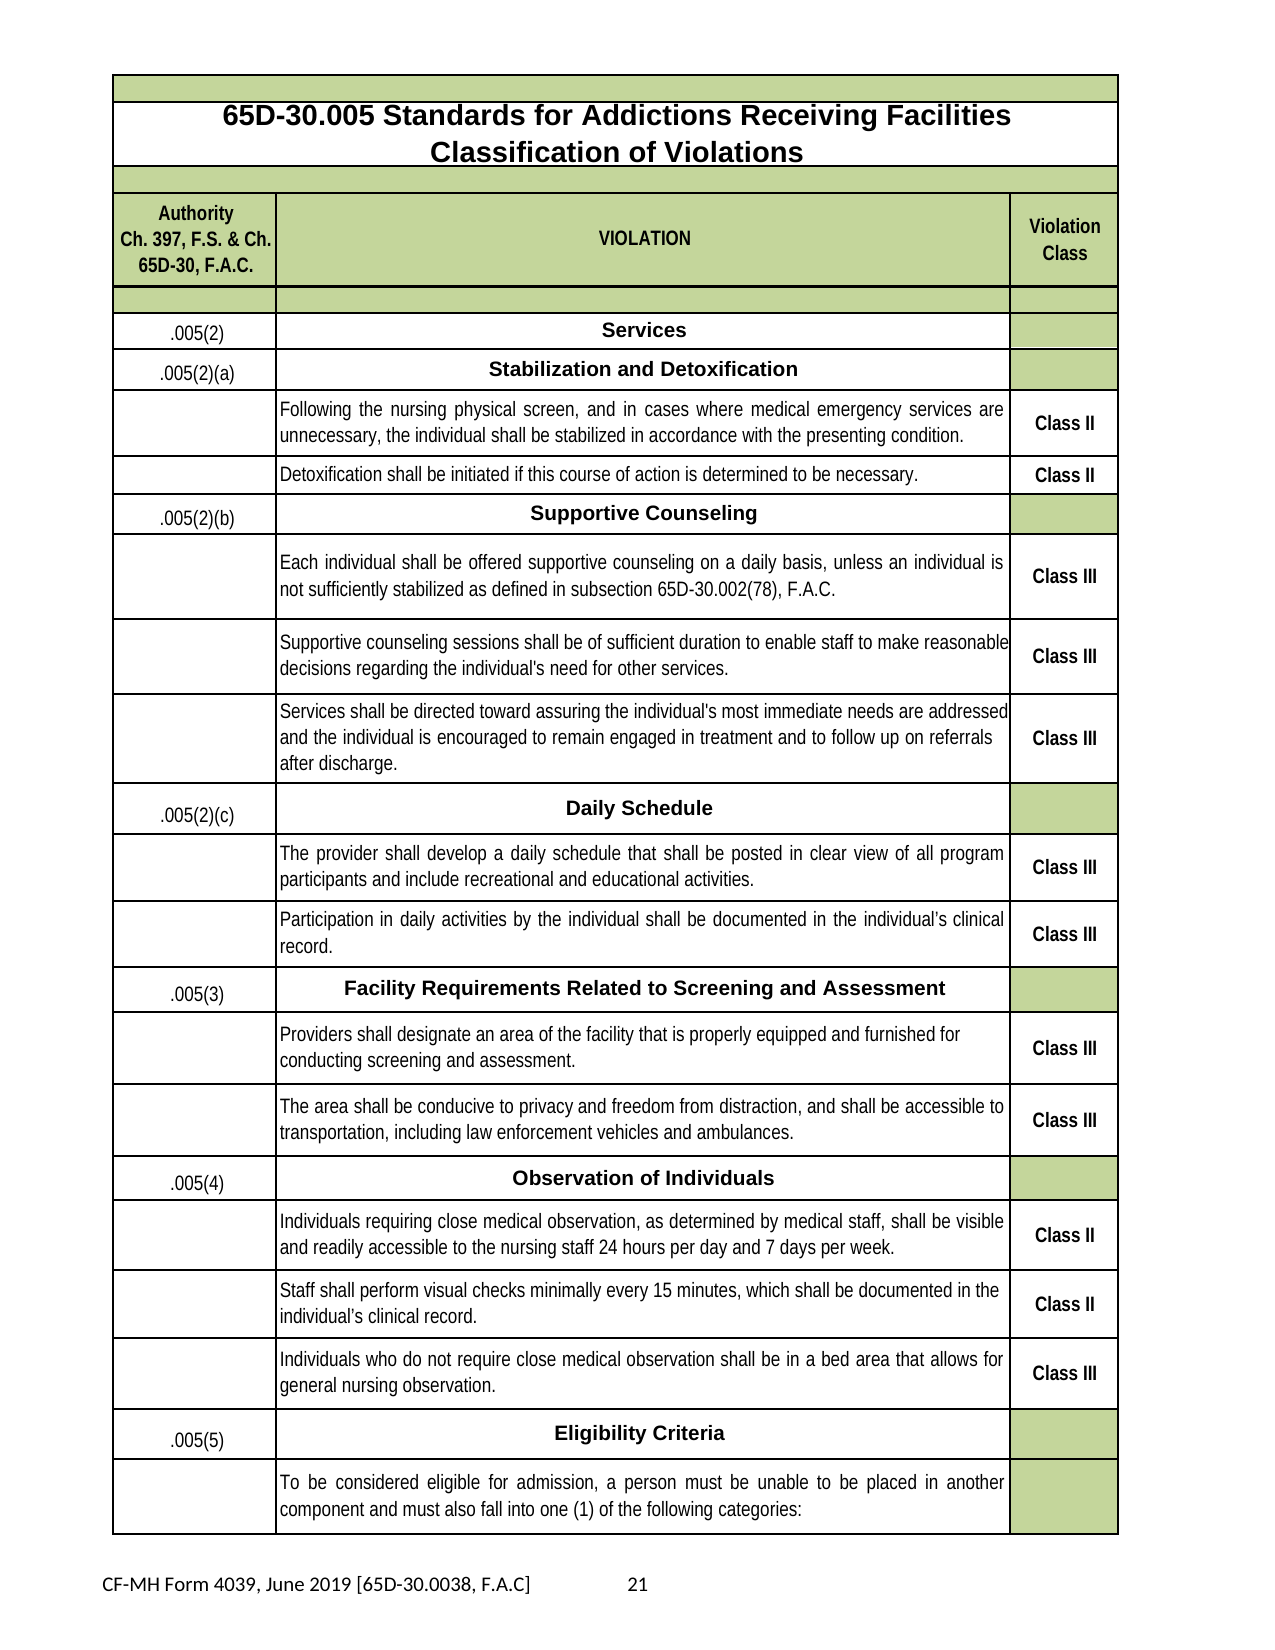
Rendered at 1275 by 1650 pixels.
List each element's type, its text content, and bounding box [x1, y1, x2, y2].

table_cell Detoxification shall be initiated if this course of action is determined to be necessary. [277, 457, 1009, 493]
table_cell The area shall be conducive to privacy and freedom from distraction, and shall be accessible to transportation, including law enforcement vehicles and ambulances. [277, 1085, 1009, 1155]
table_cell Class III [1011, 1085, 1117, 1155]
table_cell [1011, 1410, 1117, 1458]
table_cell Class II [1011, 457, 1117, 493]
table_cell Providers shall designate an area of the facility that is properly equipped and furnished for conducting screening and assessment. [277, 1013, 1009, 1083]
table_cell [114, 902, 275, 966]
table_cell Participation in daily activities by the individual shall be documented in the individual’s clinical record. [277, 902, 1009, 966]
table_cell .005(5) [114, 1410, 275, 1458]
table_cell .005(4) [114, 1157, 275, 1199]
table_cell .005(3) [114, 968, 275, 1011]
table_cell Individuals requiring close medical observation, as determined by medical staff, shall be visible and readily accessible to the nursing staff 24 hours per day and 7 days per week. [277, 1201, 1009, 1269]
table_cell The provider shall develop a daily schedule that shall be posted in clear view of all program participants and include recreational and educational activities. [277, 835, 1009, 900]
table_cell [114, 167, 1117, 192]
table_cell [1011, 495, 1117, 533]
table_cell [114, 391, 275, 455]
table_cell Facility Requirements Related to Screening and Assessment [277, 968, 1009, 1011]
table_cell Class III [1011, 1339, 1117, 1408]
table_cell [114, 1201, 275, 1269]
table_cell Class II [1011, 1201, 1117, 1269]
table_cell Each individual shall be offered supportive counseling on a daily basis, unless an individual is not sufficiently stabilized as defined in subsection 65D-30.002(78), F.A.C. [277, 535, 1009, 618]
table_cell Class III [1011, 902, 1117, 966]
table_cell Staff shall perform visual checks minimally every 15 minutes, which shall be documented in the individual’s clinical record. [277, 1271, 1009, 1337]
table_cell Daily Schedule [277, 784, 1009, 833]
table_cell [114, 1339, 275, 1408]
table_cell Services [277, 314, 1009, 347]
table_cell .005(2)(c) [114, 784, 275, 833]
table_cell [114, 695, 275, 782]
table_cell Supportive counseling sessions shall be of sufficient duration to enable staff to make reasonable decisions regarding the individual's need for other services. [277, 620, 1009, 692]
table_cell [277, 288, 1009, 312]
table_cell Eligibility Criteria [277, 1410, 1009, 1458]
table_cell [114, 1013, 275, 1083]
table_cell [1011, 288, 1117, 312]
table_cell Class III [1011, 835, 1117, 900]
table_cell Individuals who do not require close medical observation shall be in a bed area that allows for general nursing observation. [277, 1339, 1009, 1408]
table_cell [1011, 350, 1117, 389]
table_cell Supportive Counseling [277, 495, 1009, 533]
table_header [114, 76, 1117, 101]
table_cell [114, 457, 275, 493]
table_cell Class II [1011, 391, 1117, 455]
table_cell .005(2)(b) [114, 495, 275, 533]
table_cell Observation of Individuals [277, 1157, 1009, 1199]
table_cell Class III [1011, 620, 1117, 692]
table_cell Class III [1011, 695, 1117, 782]
table_cell .005(2) [114, 314, 275, 347]
table_cell To be considered eligible for admission, a person must be unable to be placed in another component and must also fall into one (1) of the following categories: [277, 1460, 1009, 1533]
table_cell Stabilization and Detoxification [277, 350, 1009, 389]
table_cell Authority Ch. 397, F.S. & Ch. 65D-30, F.A.C. [114, 194, 275, 285]
table_cell [114, 288, 275, 312]
table_cell [1011, 1460, 1117, 1533]
table_cell Services shall be directed toward assuring the individual's most immediate needs are addressed and the individual is encouraged to remain engaged in treatment and to follow up on referrals after discharge. [277, 695, 1009, 782]
table_cell [1011, 1157, 1117, 1199]
table_cell [114, 535, 275, 618]
table_cell [114, 1271, 275, 1337]
table_cell Class II [1011, 1271, 1117, 1337]
table_cell .005(2)(a) [114, 350, 275, 389]
table_cell [114, 1085, 275, 1155]
table_cell [114, 835, 275, 900]
table_cell [1011, 968, 1117, 1011]
table_cell 65D-30.005 Standards for Addictions Receiving Facilities Classification of Violations [114, 103, 1117, 165]
table_cell Class III [1011, 1013, 1117, 1083]
table_cell [114, 1460, 275, 1533]
table_cell [1011, 314, 1117, 347]
table_cell [1011, 784, 1117, 833]
table_cell Class III [1011, 535, 1117, 618]
table_cell VIOLATION [277, 194, 1009, 285]
table_cell Following the nursing physical screen, and in cases where medical emergency services are unnecessary, the individual shall be stabilized in accordance with the presenting condition. [277, 391, 1009, 455]
table_cell Violation Class [1011, 194, 1117, 285]
table_cell [114, 620, 275, 692]
